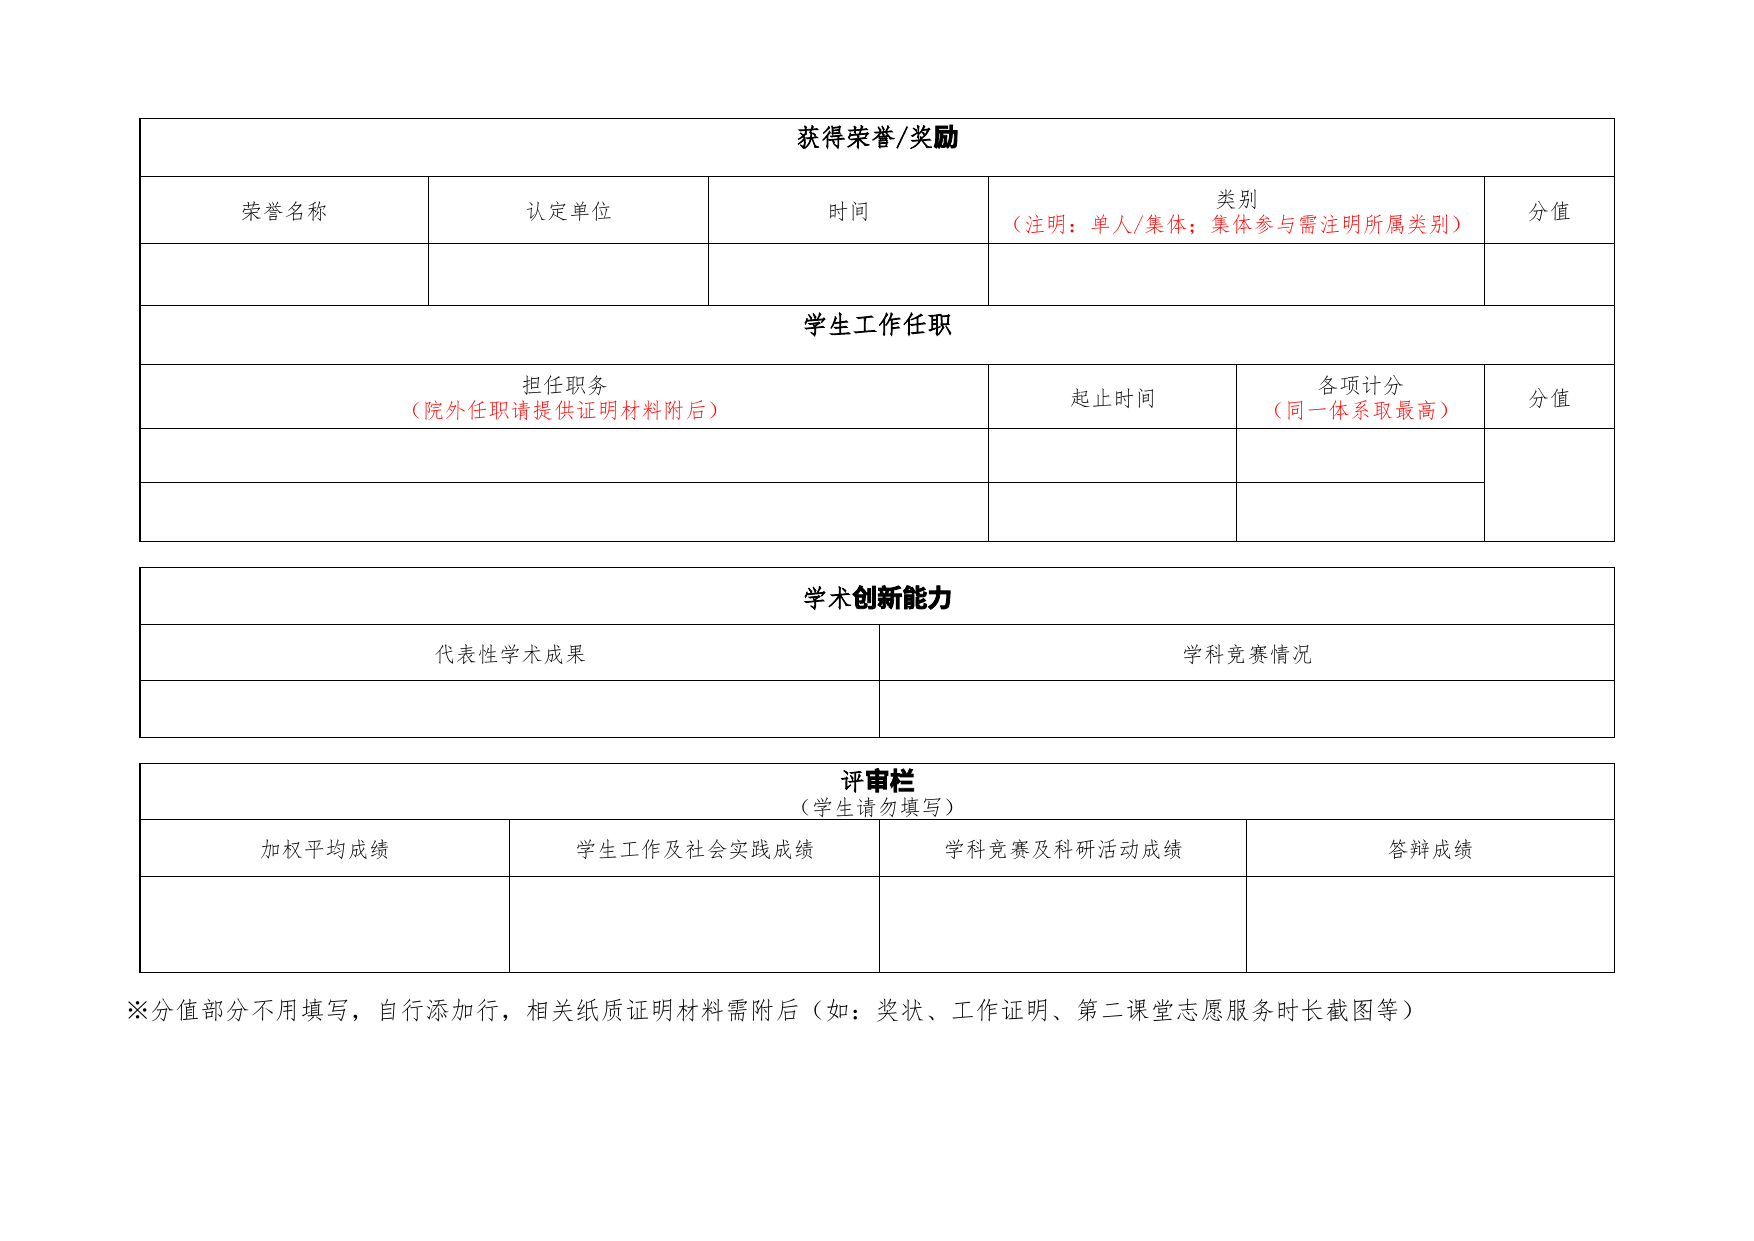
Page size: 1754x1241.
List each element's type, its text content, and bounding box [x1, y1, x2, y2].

table_cell 获得荣誉/奖励 [141, 119, 1614, 176]
table_cell [141, 483, 988, 541]
table_cell 担任职务 （院外任职请提供证明材料附后） [141, 365, 988, 428]
table_cell 分值 [1485, 365, 1614, 428]
table_cell 各项计分 （同一体系取最高） [1237, 365, 1484, 428]
table_cell 荣誉名称 [141, 177, 428, 243]
table_cell [880, 681, 1614, 737]
table_cell [141, 429, 988, 482]
table_cell 学科竞赛情况 [880, 625, 1614, 680]
table_cell 学科竞赛及科研活动成绩 [880, 820, 1246, 876]
table_cell [141, 681, 879, 737]
table_cell [989, 483, 1236, 541]
text ※分值部分不用填写，自行添加行，相关纸质证明材料需附后（如：奖状、工作证明、第二课堂志愿服务时长截图等） [75, 973, 1679, 1031]
table_cell [1485, 429, 1614, 541]
table_cell [1485, 244, 1614, 305]
table_cell [880, 877, 1246, 972]
table_cell 答辩成绩 [1247, 820, 1614, 876]
table_cell [989, 429, 1236, 482]
table_cell 学生工作及社会实践成绩 [510, 820, 879, 876]
table_header 学术创新能力 [141, 568, 1614, 624]
table_cell [1247, 877, 1614, 972]
table_header 评审栏 （学生请勿填写） [141, 764, 1614, 819]
table_cell 代表性学术成果 [141, 625, 879, 680]
table_cell 认定单位 [429, 177, 708, 243]
table_cell [1237, 429, 1484, 482]
table_cell 起止时间 [989, 365, 1236, 428]
table_cell [510, 877, 879, 972]
table_cell [141, 244, 428, 305]
table_cell 类别 （注明：单人/集体；集体参与需注明所属类别） [989, 177, 1484, 243]
table_cell 加权平均成绩 [141, 820, 509, 876]
table_cell 学生工作任职 [141, 306, 1614, 364]
table_cell [141, 877, 509, 972]
table_cell [989, 244, 1484, 305]
table_cell [429, 244, 708, 305]
table_cell [709, 244, 988, 305]
table_cell 时间 [709, 177, 988, 243]
table_cell 分值 [1485, 177, 1614, 243]
table_cell [1237, 483, 1484, 541]
